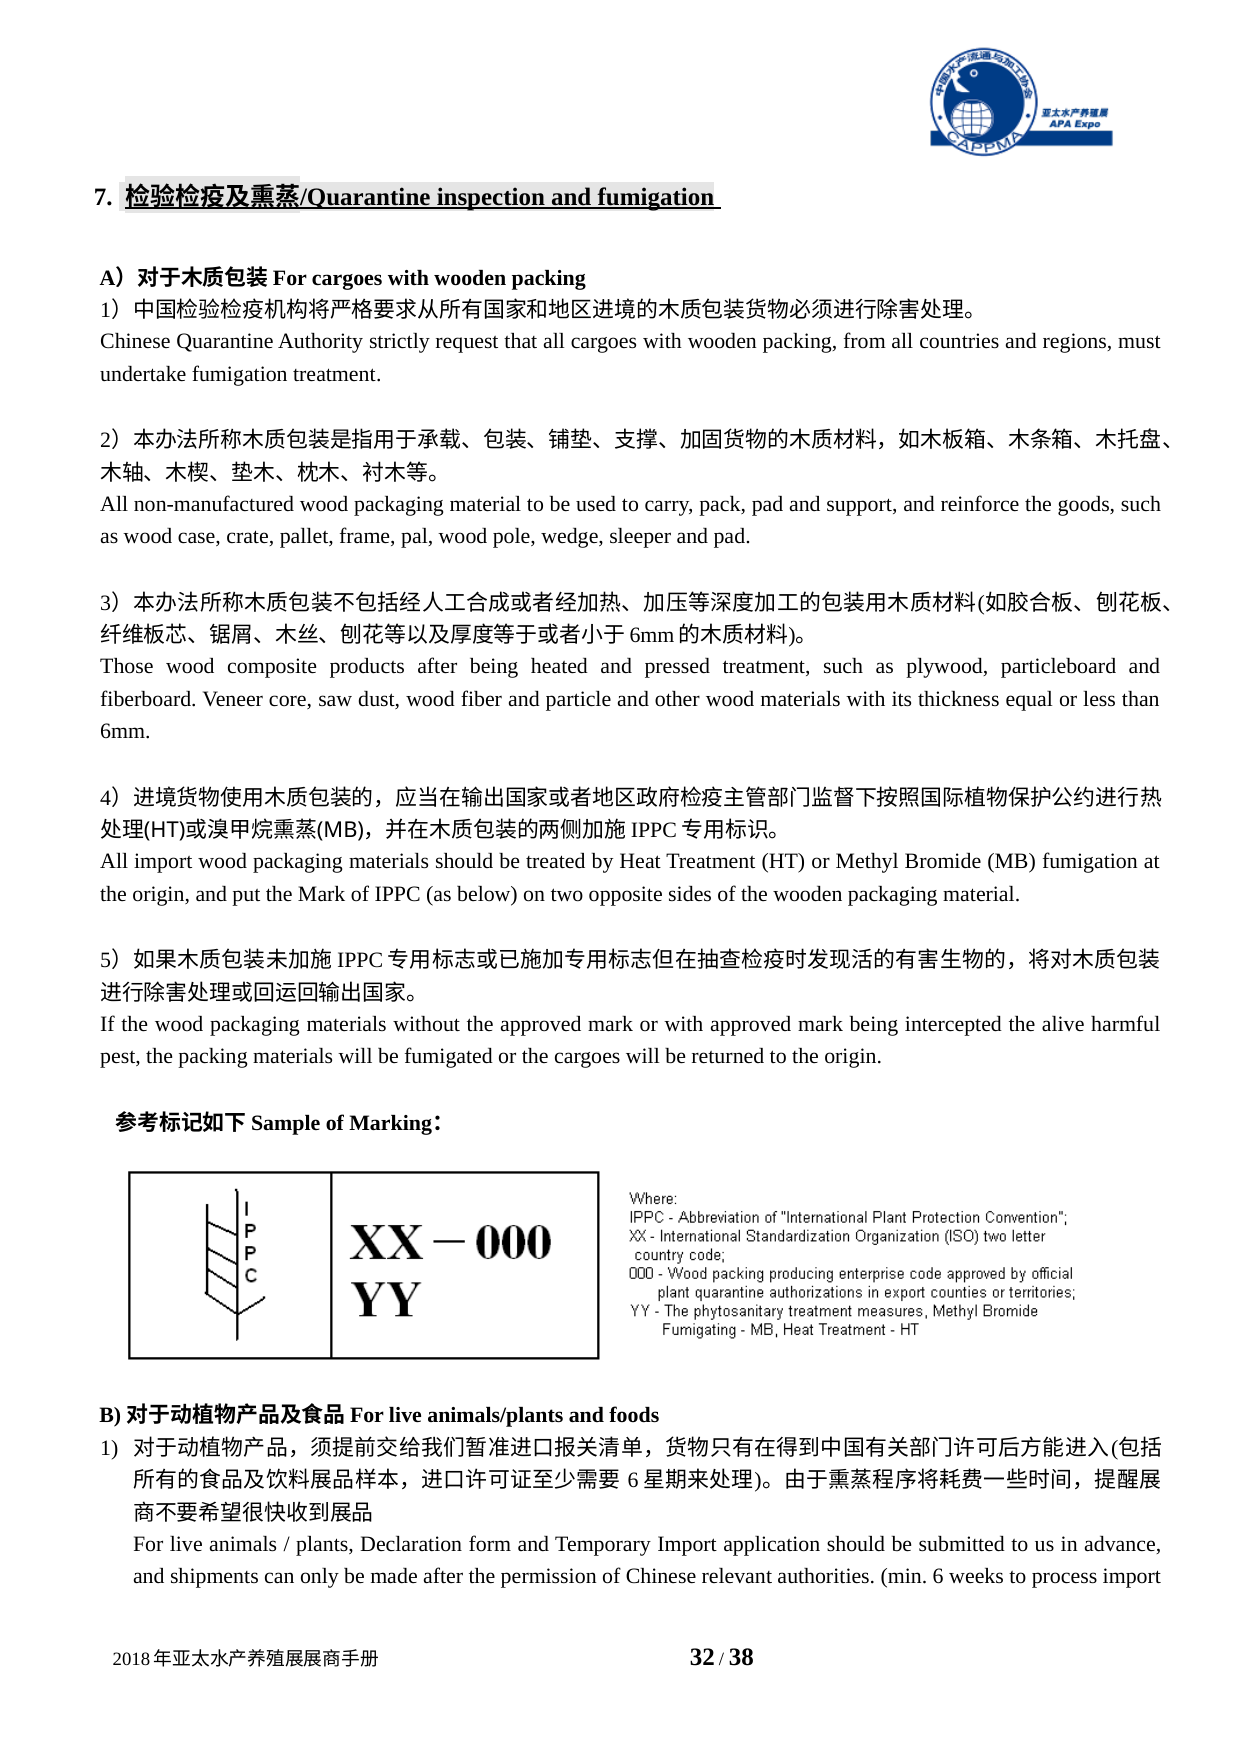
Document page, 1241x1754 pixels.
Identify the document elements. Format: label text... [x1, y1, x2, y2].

text 5）如果木质包装未加施IPPC专用标志或已施加专用标志但在抽查检疫时发现活的有害生物的，将对木质包装进行除害处理或回运回输出国家。 [100, 942, 1162, 1007]
text All import wood packaging materials should be treated by Heat Treatment (HT) or Methyl Bromide (MB) fumigation at the origin, and put the Mark of IPPC (as below) on two opposite sides of the wooden packaging material. [100, 844, 1162, 909]
text All non-manufactured wood packaging material to be used to carry, pack, pad and support, and reinforce the goods, such as wood case, crate, pallet, frame, pal, wood pole, wedge, sleeper and pad. [100, 487, 1162, 552]
text A）对于木质包装For cargoes with wooden packing [56, 259, 1162, 292]
text 7. 检验检疫及熏蒸/Quarantine inspection and fumigation [56, 162, 1162, 227]
picture [112, 1156, 1108, 1369]
text 参考标记如下Sample of Marking： [56, 1104, 1162, 1137]
picture [915, 38, 1121, 162]
text 2）本办法所称木质包装是指用于承载、包装、铺垫、支撑、加固货物的木质材料，如木板箱、木条箱、木托盘、木轴、木楔、垫木、枕木、衬木等。 [100, 422, 1162, 487]
text If the wood packaging materials without the approved mark or with approved mark being intercepted the alive harmful pest, the packing materials will be fumigated or the cargoes will be returned to the origin. [100, 1007, 1162, 1072]
text 3）本办法所称木质包装不包括经人工合成或者经加热、加压等深度加工的包装用木质材料(如胶合板、刨花板、纤维板芯、锯屑、木丝、刨花等以及厚度等于或者小于6mm的木质材料)。 [100, 584, 1162, 649]
text Chinese Quarantine Authority strictly request that all cargoes with wooden packing, from all countries and regions, must undertake fumigation treatment. [100, 324, 1162, 389]
text 4）进境货物使用木质包装的，应当在输出国家或者地区政府检疫主管部门监督下按照国际植物保护公约进行热处理(HT)或溴甲烷熏蒸(MB)，并在木质包装的两侧加施IPPC专用标识。 [100, 779, 1162, 844]
text B) 对于动植物产品及食品For live animals/plants and foods [56, 1397, 1162, 1429]
text Those wood composite products after being heated and pressed treatment, such as plywood, particleboard and fiberboard. Veneer core, saw dust, wood fiber and particle and other wood materials with its thickness equal or less than 6mm. [100, 649, 1162, 747]
text 1）中国检验检疫机构将严格要求从所有国家和地区进境的木质包装货物必须进行除害处理。 [100, 292, 1162, 324]
text 1) 对于动植物产品，须提前交给我们暂准进口报关清单，货物只有在得到中国有关部门许可后方能进入(包括所有的食品及饮料展品样本，进口许可证至少需要6星期来处理)。由于熏蒸程序将耗费一些时间，提醒展商不要希望很快收到展品 [100, 1429, 1162, 1527]
